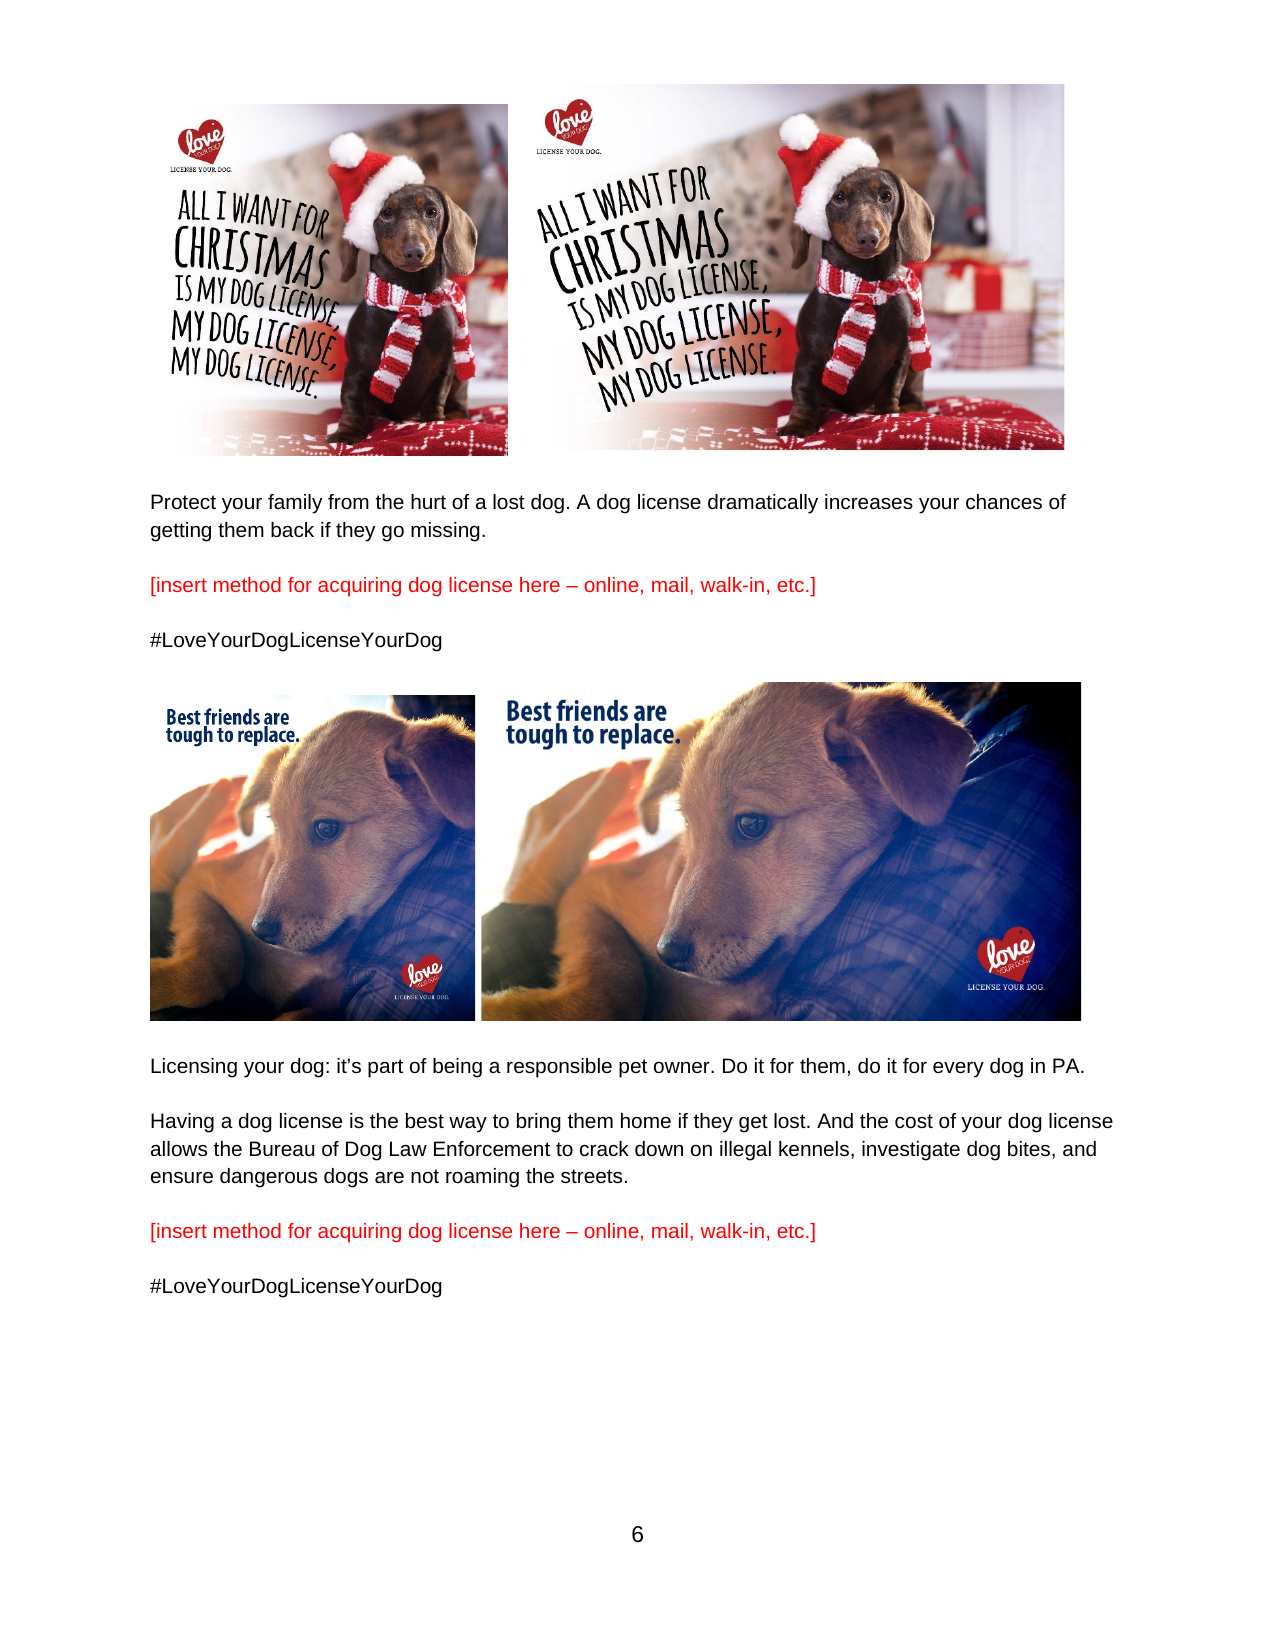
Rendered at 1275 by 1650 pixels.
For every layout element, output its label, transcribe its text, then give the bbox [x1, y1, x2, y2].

picture [520, 84, 1065, 456]
text [insert method for acquiring dog license here – online, mail, walk-in, etc.] [150, 573, 1125, 597]
text #LoveYourDogLicenseYourDog [150, 1274, 1125, 1298]
text [insert method for acquiring dog license here – online, mail, walk-in, etc.] [150, 1219, 1125, 1243]
text #LoveYourDogLicenseYourDog [150, 628, 1125, 652]
picture [150, 695, 476, 1021]
picture [156, 104, 508, 456]
text Licensing your dog: it’s part of being a responsible pet owner. Do it for them, do it for every dog in PA. [150, 1054, 1125, 1078]
picture [481, 682, 1082, 1021]
text Having a dog license is the best way to bring them home if they get lost. And the cost of your dog license allows the Bureau of Dog Law Enforcement to crack down on illegal kennels, investigate dog bites, and ensure dangerous dogs are not roaming the streets. [150, 1109, 1125, 1188]
text Protect your family from the hurt of a lost dog. A dog license dramatically increases your chances of getting them back if they go missing. [150, 490, 1125, 542]
